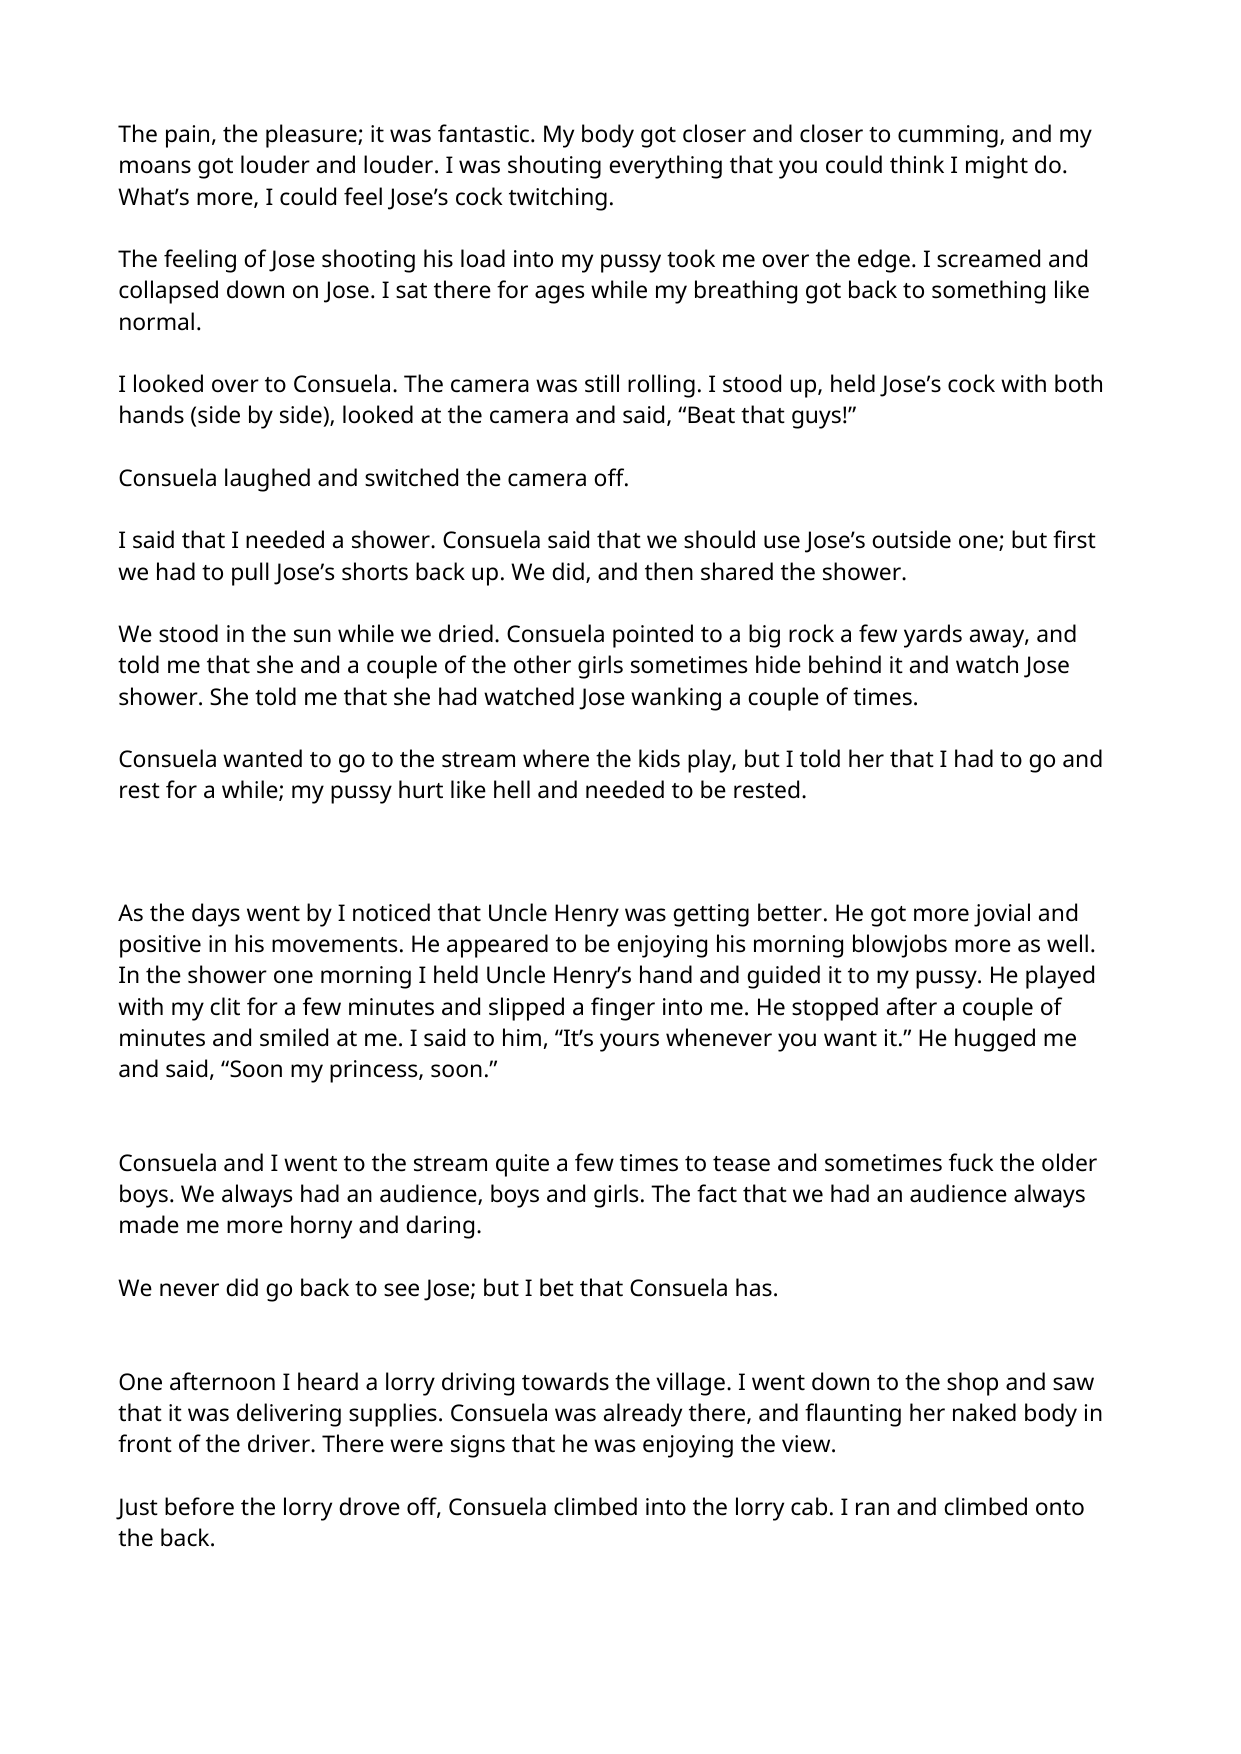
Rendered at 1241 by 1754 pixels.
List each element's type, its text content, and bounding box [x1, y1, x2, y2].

text The feeling of Jose shooting his load into my pussy took me over the edge. I screamed and collapsed down on Jose. I sat there for ages while my breathing got back to something like normal. [118, 243, 1122, 337]
text As the days went by I noticed that Uncle Henry was getting better. He got more jovial and positive in his movements. He appeared to be enjoying his morning blowjobs more as well. In the shower one morning I held Uncle Henry’s hand and guided it to my pussy. He played with my clit for a few minutes and slipped a finger into me. He stopped after a couple of minutes and smiled at me. I said to him, “It’s yours whenever you want it.” He hugged me and said, “Soon my princess, soon.” [118, 897, 1122, 1084]
text Consuela wanted to go to the stream where the kids play, but I told her that I had to go and rest for a while; my pussy hurt like hell and needed to be rested. [118, 743, 1122, 806]
text Consuela and I went to the stream quite a few times to tease and sometimes fuck the older boys. We always had an audience, boys and girls. The fact that we had an audience always made me more horny and daring. [118, 1147, 1122, 1241]
text I said that I needed a shower. Consuela said that we should use Jose’s outside one; but first we had to pull Jose’s shorts back up. We did, and then shared the shower. [118, 524, 1122, 587]
text I looked over to Consuela. The camera was still rolling. I stood up, held Jose’s cock with both hands (side by side), looked at the camera and said, “Beat that guys!” [118, 368, 1122, 431]
text One afternoon I heard a lorry driving towards the village. I went down to the shop and saw that it was delivering supplies. Consuela was already there, and flaunting her naked body in front of the driver. There were signs that he was enjoying the view. [118, 1366, 1122, 1459]
text We never did go back to see Jose; but I bet that Consuela has. [118, 1272, 1122, 1303]
text We stood in the sun while we dried. Consuela pointed to a big rock a few yards away, and told me that she and a couple of the other girls sometimes hide behind it and watch Jose shower. She told me that she had watched Jose wanking a couple of times. [118, 618, 1122, 712]
text The pain, the pleasure; it was fantastic. My body got closer and closer to cumming, and my moans got louder and louder. I was shouting everything that you could think I might do. What’s more, I could feel Jose’s cock twitching. [118, 118, 1122, 212]
text Consuela laughed and switched the camera off. [118, 462, 1122, 493]
text Just before the lorry drove off, Consuela climbed into the lorry cab. I ran and climbed onto the back. [118, 1491, 1122, 1553]
